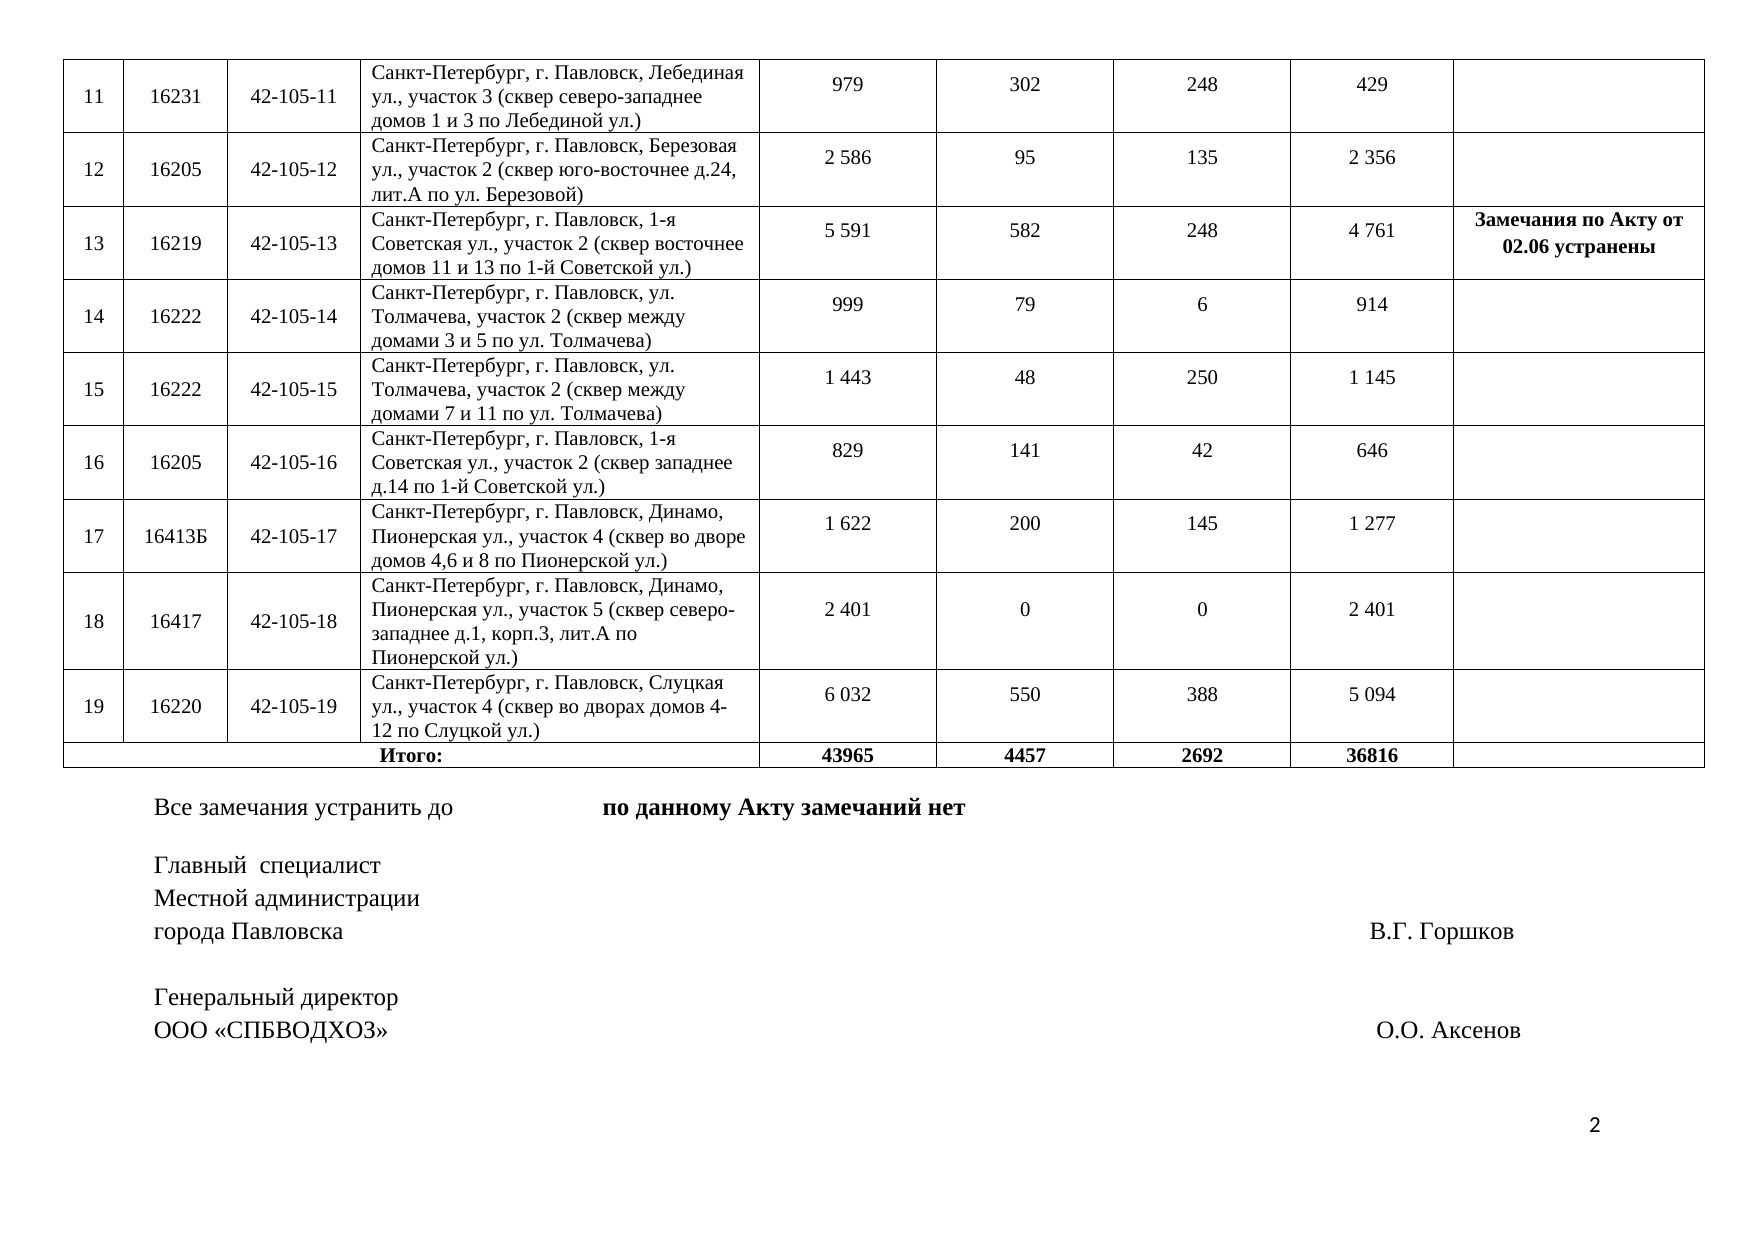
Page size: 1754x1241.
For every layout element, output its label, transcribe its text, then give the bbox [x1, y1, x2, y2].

table_cell 36816 [1291, 743, 1453, 767]
table_cell [1454, 353, 1704, 425]
table_cell 388 [1114, 670, 1290, 742]
table_cell 95 [937, 133, 1113, 206]
table_cell 2 356 [1291, 133, 1453, 206]
table_cell 829 [760, 426, 936, 498]
table_cell [1454, 670, 1704, 742]
text Местной администрации [153, 883, 1600, 912]
table_cell 16222 [124, 280, 227, 352]
table_cell Санкт-Петербург, г. Павловск, Слуцкая ул., участок 4 (сквер во дворах домов 4-12 по Слуцкой ул.) [361, 670, 759, 742]
table_cell 42 [1114, 426, 1290, 498]
table_cell 14 [64, 280, 123, 352]
table_cell Замечания по Акту от 02.06 устранены [1454, 207, 1704, 279]
table_cell 15 [64, 353, 123, 425]
table_cell 79 [937, 280, 1113, 352]
table_cell 16205 [124, 426, 227, 498]
text ООО «СПБВОДХОЗ» О.О. Аксенов [153, 1015, 1600, 1044]
table_cell 43965 [760, 743, 936, 767]
table_cell 13 [64, 207, 123, 279]
table_cell 42-105-16 [228, 426, 360, 498]
table_cell 1 145 [1291, 353, 1453, 425]
table_cell 2 586 [760, 133, 936, 206]
text Главный специалист [153, 850, 1600, 879]
table_cell 16219 [124, 207, 227, 279]
table_cell Итого: [64, 743, 759, 767]
table_cell 42-105-14 [228, 280, 360, 352]
table_cell 42-105-15 [228, 353, 360, 425]
table_cell 200 [937, 500, 1113, 572]
table_cell 42-105-13 [228, 207, 360, 279]
text города Павловска В.Г. Горшков [153, 916, 1600, 945]
table_cell 2692 [1114, 743, 1290, 767]
table_cell [1454, 573, 1704, 669]
table_cell 18 [64, 573, 123, 669]
table_cell 16222 [124, 353, 227, 425]
text Все замечания устранить до по данному Акту замечаний нет [153, 792, 1600, 821]
table_cell [1454, 426, 1704, 498]
table_cell 550 [937, 670, 1113, 742]
table_cell Санкт-Петербург, г. Павловск, ул. Толмачева, участок 2 (сквер между домами 7 и 11 по ул. Толмачева) [361, 353, 759, 425]
table_cell 302 [937, 60, 1113, 132]
table_cell 6 032 [760, 670, 936, 742]
table_cell 16417 [124, 573, 227, 669]
table_cell 979 [760, 60, 936, 132]
table_cell Санкт-Петербург, г. Павловск, 1-я Советская ул., участок 2 (сквер восточнее домов 11 и 13 по 1-й Советской ул.) [361, 207, 759, 279]
table_cell Санкт-Петербург, г. Павловск, Березовая ул., участок 2 (сквер юго-восточнее д.24, лит.А по ул. Березовой) [361, 133, 759, 206]
table_cell 914 [1291, 280, 1453, 352]
table_cell 16220 [124, 670, 227, 742]
table_cell 1 443 [760, 353, 936, 425]
table_cell 42-105-17 [228, 500, 360, 572]
table_cell 42-105-18 [228, 573, 360, 669]
table_cell [1454, 500, 1704, 572]
table_cell 999 [760, 280, 936, 352]
table_cell 11 [64, 60, 123, 132]
table_cell 5 591 [760, 207, 936, 279]
table_cell 2 401 [760, 573, 936, 669]
table_cell Санкт-Петербург, г. Павловск, Динамо, Пионерская ул., участок 5 (сквер северо-западнее д.1, корп.3, лит.А по Пионерской ул.) [361, 573, 759, 669]
table_cell 248 [1114, 60, 1290, 132]
table_cell 16 [64, 426, 123, 498]
table_cell 145 [1114, 500, 1290, 572]
table_cell 16413Б [124, 500, 227, 572]
table_cell Санкт-Петербург, г. Павловск, ул. Толмачева, участок 2 (сквер между домами 3 и 5 по ул. Толмачева) [361, 280, 759, 352]
table_cell 48 [937, 353, 1113, 425]
table_cell 135 [1114, 133, 1290, 206]
table_cell 2 401 [1291, 573, 1453, 669]
table_cell 1 277 [1291, 500, 1453, 572]
table_cell 12 [64, 133, 123, 206]
table_cell Санкт-Петербург, г. Павловск, Динамо, Пионерская ул., участок 4 (сквер во дворе домов 4,6 и 8 по Пионерской ул.) [361, 500, 759, 572]
table_cell 42-105-19 [228, 670, 360, 742]
table_cell 42-105-12 [228, 133, 360, 206]
table_cell 16231 [124, 60, 227, 132]
table_cell 1 622 [760, 500, 936, 572]
table_cell 6 [1114, 280, 1290, 352]
table_cell [1454, 133, 1704, 206]
table_cell [1454, 280, 1704, 352]
table_cell 141 [937, 426, 1113, 498]
table_cell 17 [64, 500, 123, 572]
text Генеральный директор [153, 982, 1600, 1011]
table_cell 429 [1291, 60, 1453, 132]
table_cell 250 [1114, 353, 1290, 425]
table_cell 42-105-11 [228, 60, 360, 132]
table_cell [1454, 60, 1704, 132]
table_cell 19 [64, 670, 123, 742]
table_cell 582 [937, 207, 1113, 279]
table_cell 4457 [937, 743, 1113, 767]
table_cell 0 [937, 573, 1113, 669]
table_cell 4 761 [1291, 207, 1453, 279]
table_cell 16205 [124, 133, 227, 206]
table_cell 646 [1291, 426, 1453, 498]
table_cell 0 [1114, 573, 1290, 669]
table_cell 5 094 [1291, 670, 1453, 742]
table_cell [1454, 743, 1704, 767]
table_cell Санкт-Петербург, г. Павловск, 1-я Советская ул., участок 2 (сквер западнее д.14 по 1-й Советской ул.) [361, 426, 759, 498]
table_cell 248 [1114, 207, 1290, 279]
table_cell Санкт-Петербург, г. Павловск, Лебединая ул., участок 3 (сквер северо-западнее домов 1 и 3 по Лебединой ул.) [361, 60, 759, 132]
